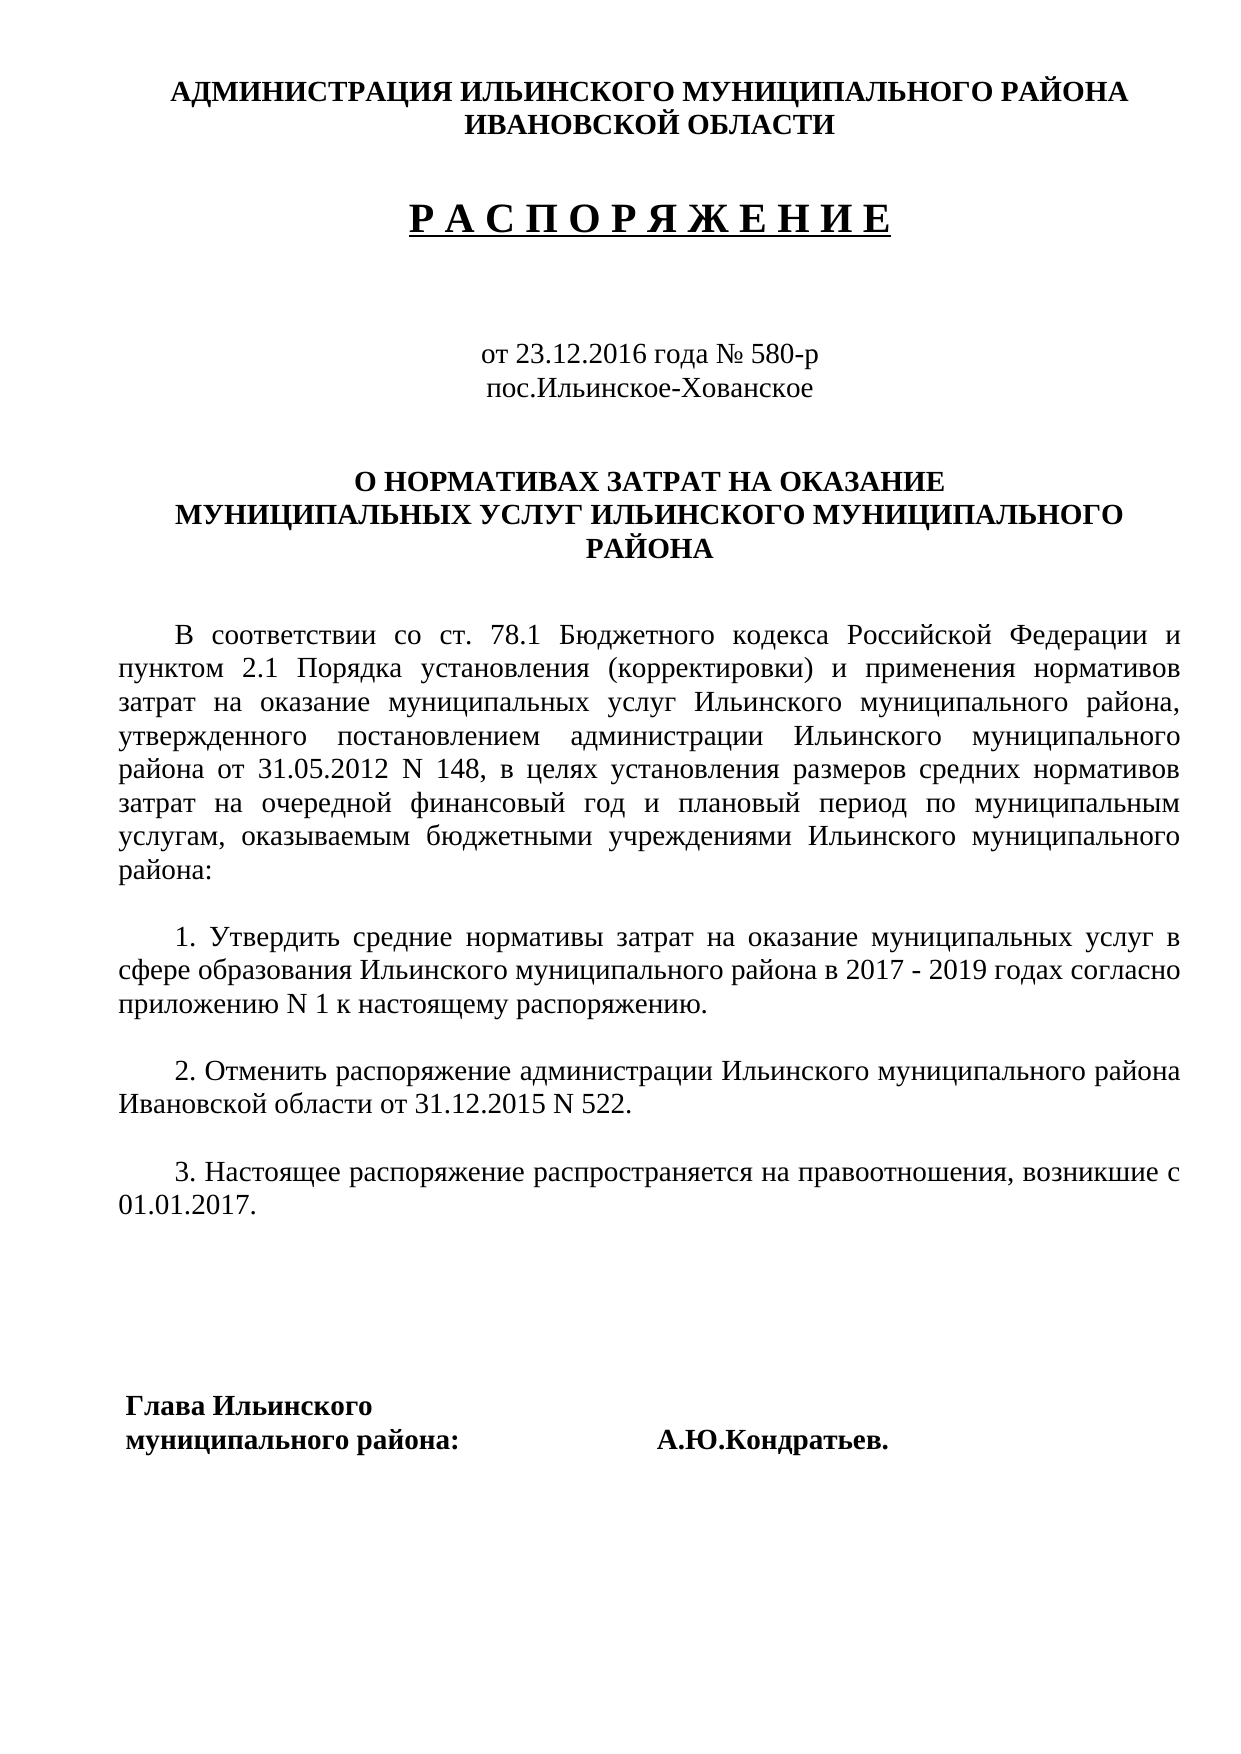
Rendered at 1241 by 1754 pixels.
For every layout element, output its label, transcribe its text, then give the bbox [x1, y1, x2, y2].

title пос.Ильинское-Хованское [118, 370, 1181, 404]
title от 23.12.2016 года № 580-р [118, 337, 1181, 370]
text Глава Ильинского [118, 1388, 1181, 1422]
text 3. Настоящее распоряжение распространяется на правоотношения, возникшие с 01.01.2017. [118, 1154, 1181, 1221]
title ИВАНОВСКОЙ ОБЛАСТИ [118, 107, 1181, 141]
title АДМИНИСТРАЦИЯ ИЛЬИНСКОГО МУНИЦИПАЛЬНОГО РАЙОНА [118, 74, 1181, 107]
text В соответствии со ст. 78.1 Бюджетного кодекса Российской Федерации и пунктом 2.1 Порядка установления (корректировки) и применения нормативов затрат на оказание муниципальных услуг Ильинского муниципального района, утвержденного постановлением администрации Ильинского муниципального района от 31.05.2012 N 148, в целях установления размеров средних нормативов затрат на очередной финансовый год и плановый период по муниципальным услугам, оказываемым бюджетными учреждениями Ильинского муниципального района: [118, 617, 1181, 885]
text Р А С П О Р Я Ж Е Н И Е [118, 194, 1181, 242]
title О НОРМАТИВАХ ЗАТРАТ НА ОКАЗАНИЕ [118, 464, 1181, 497]
text 1. Утвердить средние нормативы затрат на оказание муниципальных услуг в сфере образования Ильинского муниципального района в 2017 - 2019 годах согласно приложению N 1 к настоящему распоряжению. [118, 919, 1181, 1019]
text 2. Отменить распоряжение администрации Ильинского муниципального района Ивановской области от 31.12.2015 N 522. [118, 1053, 1181, 1120]
text муниципального района: А.Ю.Кондратьев. [118, 1422, 1181, 1456]
title МУНИЦИПАЛЬНЫХ УСЛУГ ИЛЬИНСКОГО МУНИЦИПАЛЬНОГО РАЙОНА [118, 497, 1181, 564]
